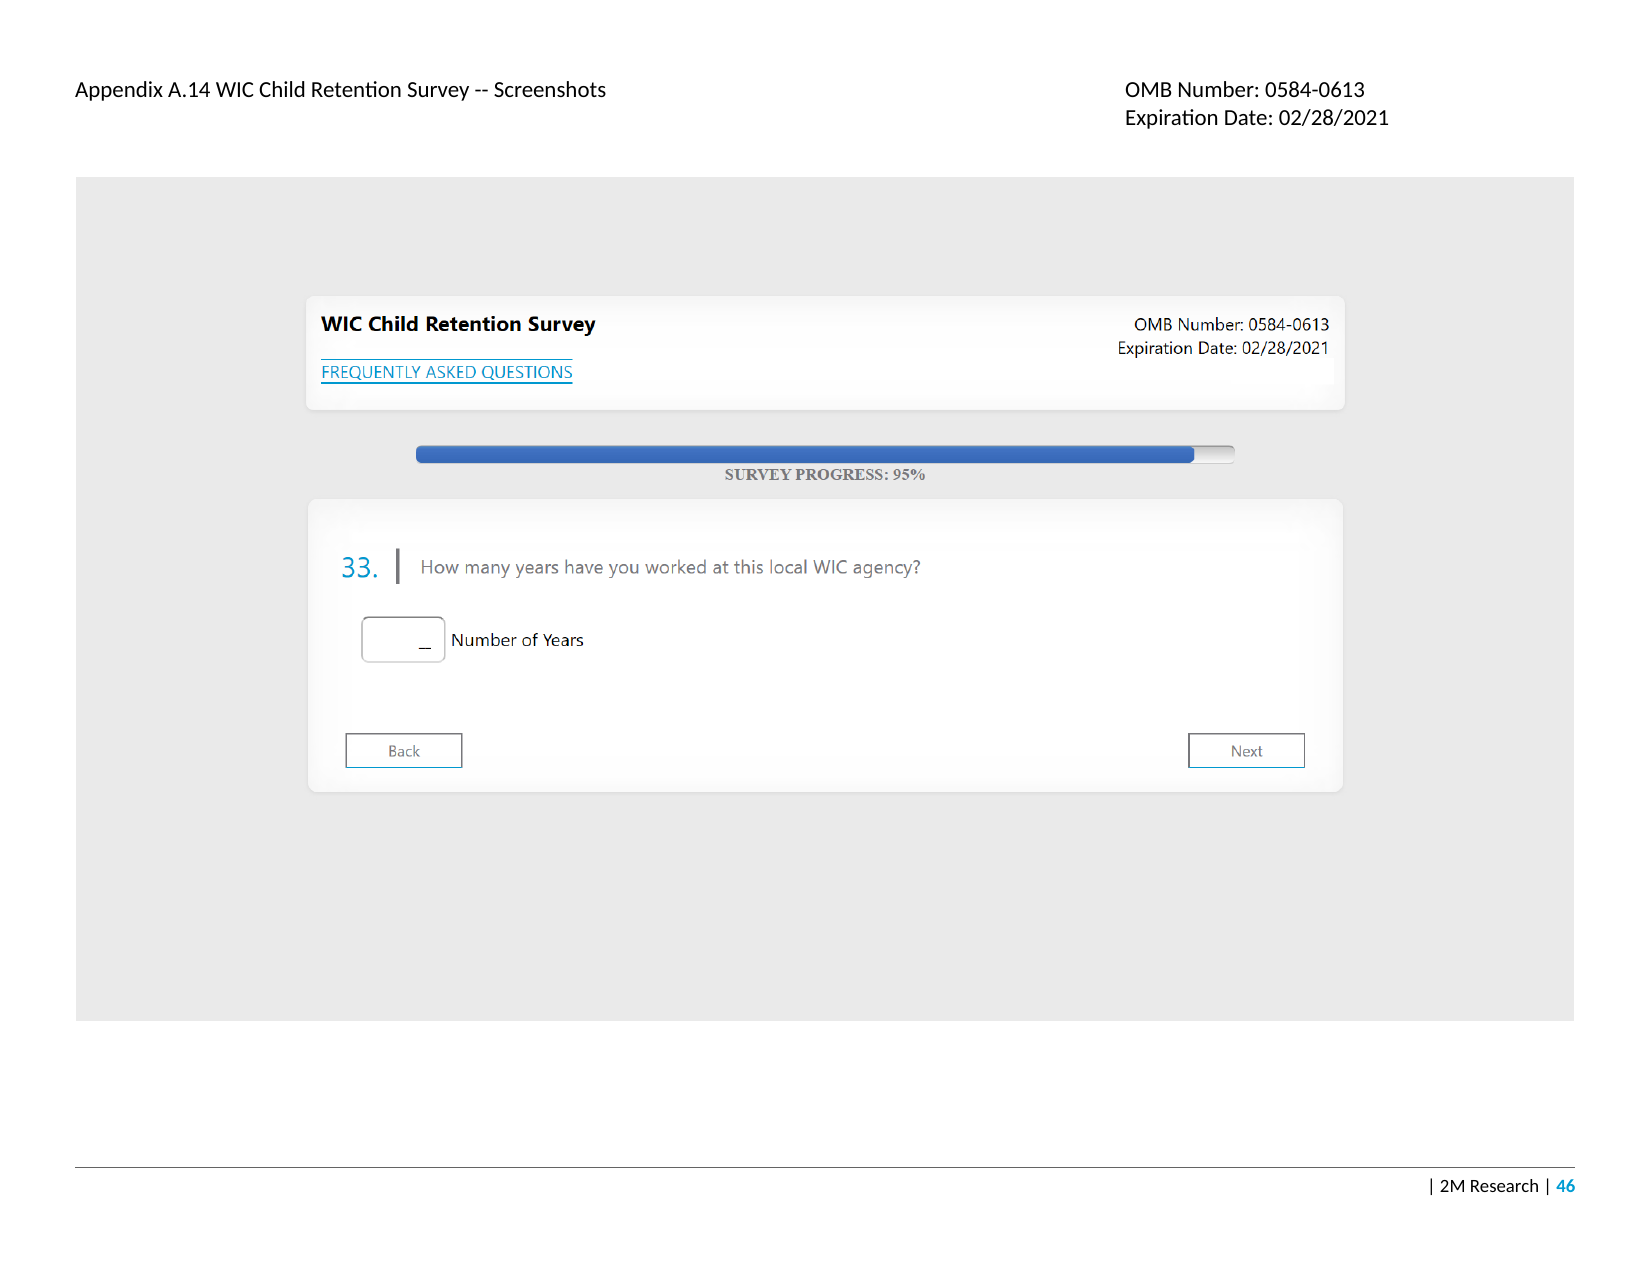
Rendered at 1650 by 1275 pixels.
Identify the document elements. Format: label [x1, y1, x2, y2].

picture [76, 177, 1574, 1021]
